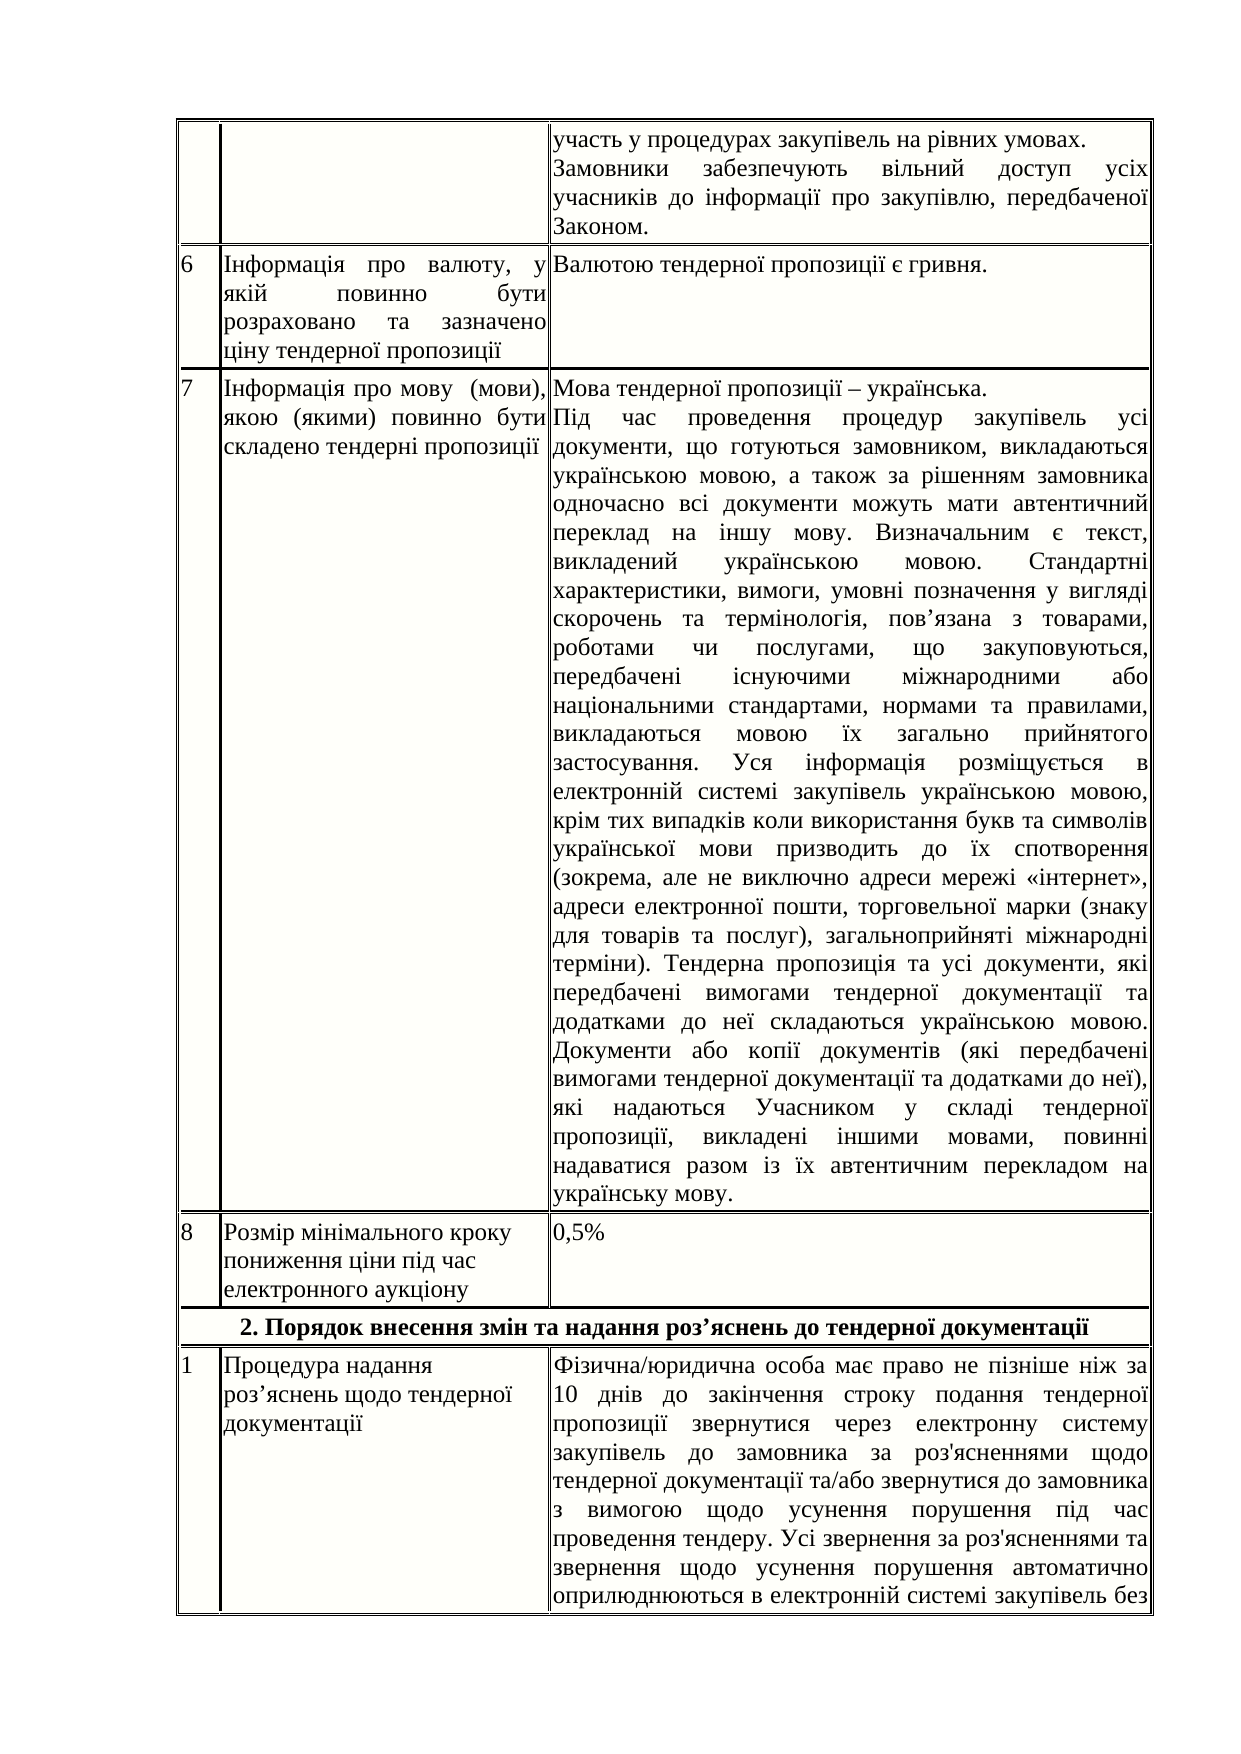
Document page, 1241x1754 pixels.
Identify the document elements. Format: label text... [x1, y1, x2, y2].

table_cell 5 [179, 120, 220, 243]
table_cell Розмір мінімального кроку пониження ціни під час електронного аукціону [222, 1214, 548, 1306]
table_cell Мова тендерної пропозиції – українська. Під час проведення процедур закупівель усі документи, що готуються замовником, викладаються українською мовою, а також за рішенням замовника одночасно всі документи можуть мати автентичний переклад на іншу мову. Визначальним є текст, викладений українською мовою. Стандартні характеристики, вимоги, умовні позначення у вигляді скорочень та термінологія, пов’язана з товарами, роботами чи послугами, що закуповуються, передбачені існуючими міжнародними або національними стандартами, нормами та правилами, викладаються мовою їх загально прийнятого застосування. Уся інформація розміщується в електронній системі закупівель українською мовою, крім тих випадків коли використання букв та символів української мови призводить до їх спотворення (зокрема, але не виключно адреси мережі «інтернет», адреси електронної пошти, торговельної марки (знаку для товарів та послуг), загальноприйняті міжнародні терміни). Тендерна пропозиція та усі документи, які передбачені вимогами тендерної документації та додатками до неї складаються українською мовою. Документи або копії документів (які передбачені вимогами тендерної документації та додатками до неї), які надаються Учасником у складі тендерної пропозиції, викладені іншими мовами, повинні надаватися разом із їх автентичним перекладом на українську мову. [551, 367, 1150, 1210]
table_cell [550, 122, 1150, 243]
table_cell 1 [179, 1344, 220, 1612]
table_cell Валютою тендерної пропозиції є гривня. [550, 243, 1152, 367]
table_cell 7 [179, 367, 219, 1210]
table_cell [550, 1344, 1151, 1612]
table_cell Інформація про мову (мови), якою (якими) повинно бути складено тендерні пропозиції [222, 370, 548, 1210]
table_cell 2. Порядок внесення змін та надання роз’яснень до тендерної документації [179, 1306, 1150, 1344]
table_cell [220, 1348, 549, 1612]
table_cell 0,5% [551, 1210, 1151, 1306]
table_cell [220, 122, 549, 243]
table_cell 6 [177, 243, 220, 367]
table_cell Інформація про валюту, у якій повинно бути розраховано та зазначено ціну тендерної пропозиції [222, 246, 548, 367]
table_cell 8 [179, 1210, 219, 1306]
